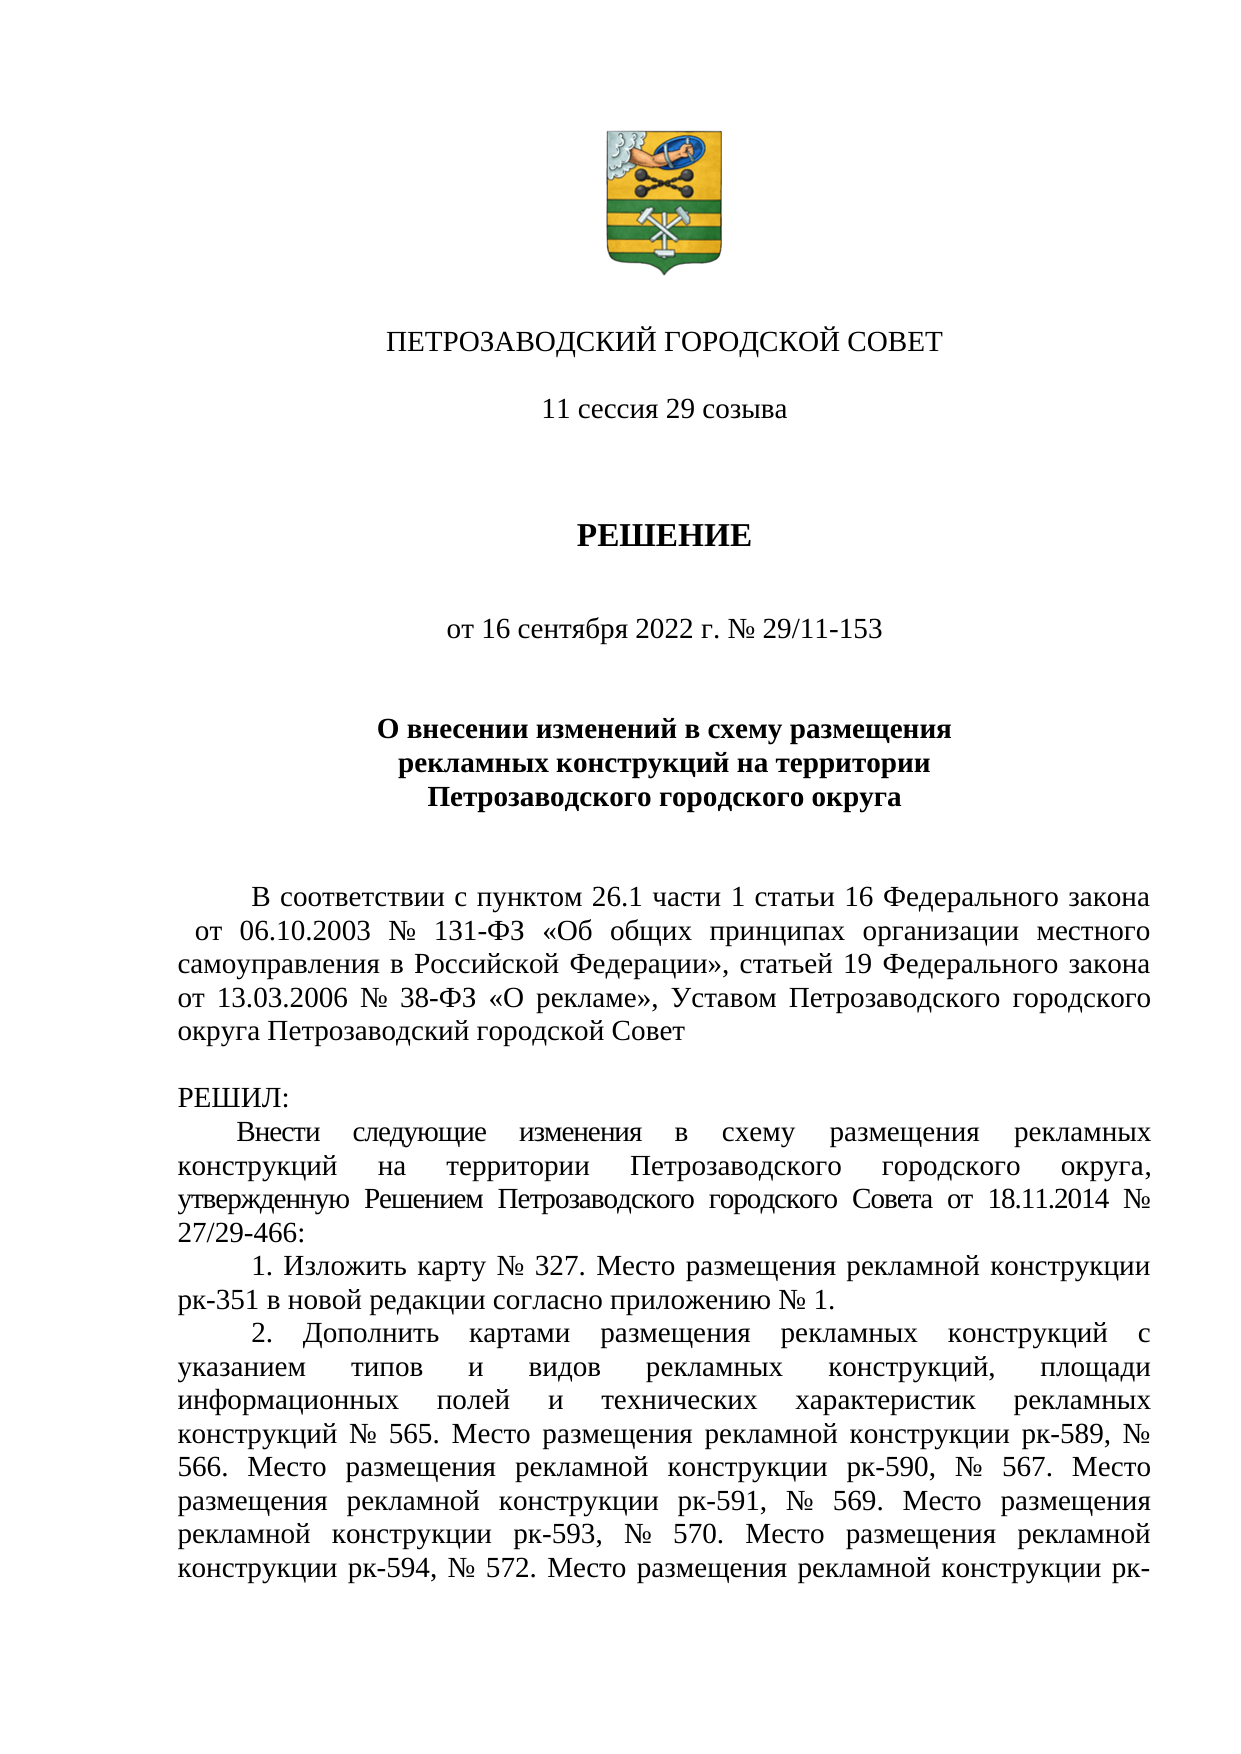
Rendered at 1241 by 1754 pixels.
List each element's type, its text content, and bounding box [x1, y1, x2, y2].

text В соответствии с пунктом 26.1 части 1 статьи 16 Федерального закона от 06.10.2003 № 131-ФЗ «Об общих принципах организации местного самоуправления в Российской Федерации», статьей 19 Федерального закона от 13.03.2006 № 38-ФЗ «О рекламе», Уставом Петрозаводского городского округа Петрозаводский городской Совет [177, 879, 1152, 1047]
text 11 сессия 29 созыва [177, 391, 1152, 424]
text РЕШИЛ: [177, 1081, 1152, 1114]
picture [596, 118, 732, 291]
text рекламных конструкций на территории [177, 745, 1152, 779]
text ПЕТРОЗАВОДСКИЙ ГОРОДСКОЙ СОВЕТ [177, 324, 1152, 357]
text от 16 сентября 2022 г. № 29/11-153 [177, 587, 1152, 644]
text 1. Изложить карту № 327. Место размещения рекламной конструкции рк-351 в новой редакции согласно приложению № 1. [177, 1248, 1152, 1315]
text О внесении изменений в схему размещения [177, 712, 1152, 745]
text Внести следующие изменения в схему размещения рекламных конструкций на территории Петрозаводского городского округа, утвержденную Решением Петрозаводского городского Совета от 18.11.2014 № 27/29-466: [177, 1114, 1152, 1248]
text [177, 1315, 1152, 1584]
text Петрозаводского городского округа [177, 779, 1152, 812]
text РЕШЕНИЕ [177, 491, 1152, 554]
